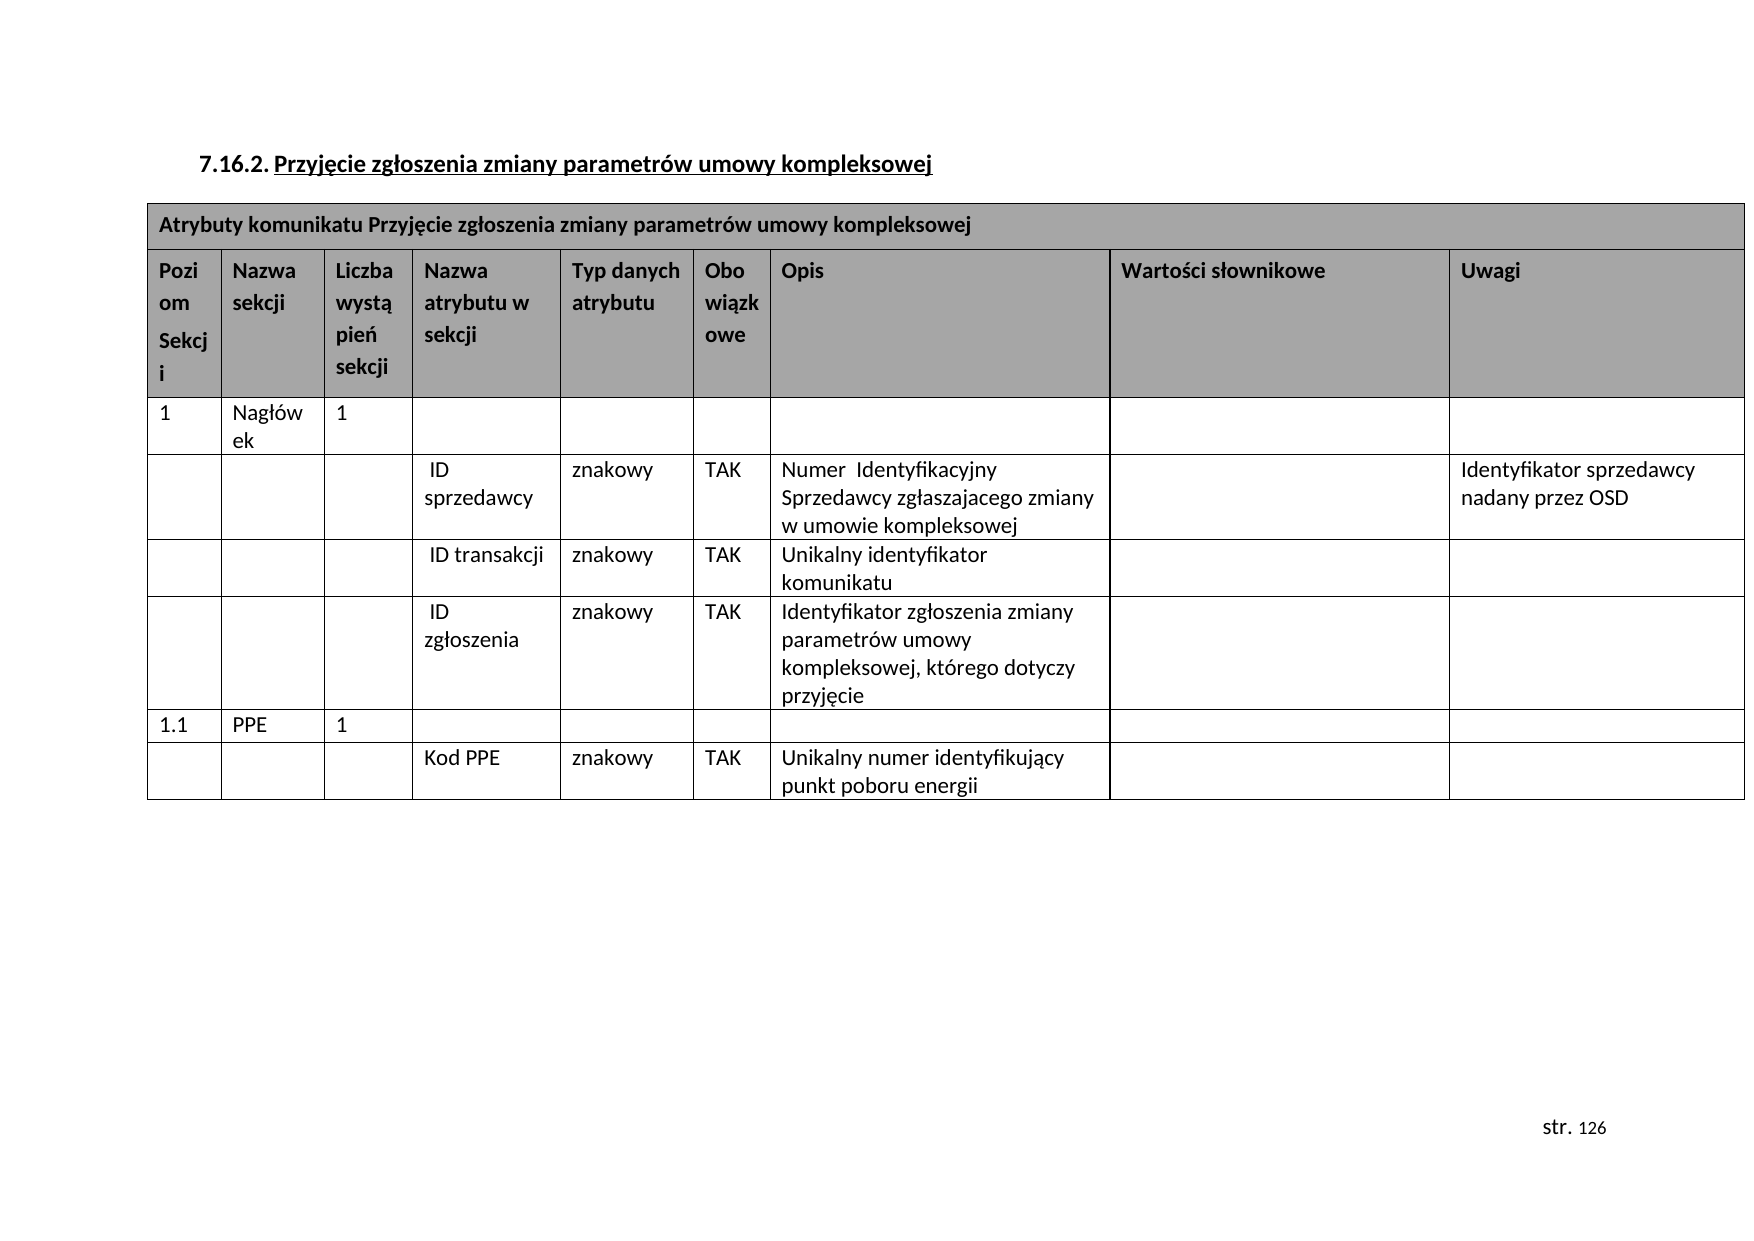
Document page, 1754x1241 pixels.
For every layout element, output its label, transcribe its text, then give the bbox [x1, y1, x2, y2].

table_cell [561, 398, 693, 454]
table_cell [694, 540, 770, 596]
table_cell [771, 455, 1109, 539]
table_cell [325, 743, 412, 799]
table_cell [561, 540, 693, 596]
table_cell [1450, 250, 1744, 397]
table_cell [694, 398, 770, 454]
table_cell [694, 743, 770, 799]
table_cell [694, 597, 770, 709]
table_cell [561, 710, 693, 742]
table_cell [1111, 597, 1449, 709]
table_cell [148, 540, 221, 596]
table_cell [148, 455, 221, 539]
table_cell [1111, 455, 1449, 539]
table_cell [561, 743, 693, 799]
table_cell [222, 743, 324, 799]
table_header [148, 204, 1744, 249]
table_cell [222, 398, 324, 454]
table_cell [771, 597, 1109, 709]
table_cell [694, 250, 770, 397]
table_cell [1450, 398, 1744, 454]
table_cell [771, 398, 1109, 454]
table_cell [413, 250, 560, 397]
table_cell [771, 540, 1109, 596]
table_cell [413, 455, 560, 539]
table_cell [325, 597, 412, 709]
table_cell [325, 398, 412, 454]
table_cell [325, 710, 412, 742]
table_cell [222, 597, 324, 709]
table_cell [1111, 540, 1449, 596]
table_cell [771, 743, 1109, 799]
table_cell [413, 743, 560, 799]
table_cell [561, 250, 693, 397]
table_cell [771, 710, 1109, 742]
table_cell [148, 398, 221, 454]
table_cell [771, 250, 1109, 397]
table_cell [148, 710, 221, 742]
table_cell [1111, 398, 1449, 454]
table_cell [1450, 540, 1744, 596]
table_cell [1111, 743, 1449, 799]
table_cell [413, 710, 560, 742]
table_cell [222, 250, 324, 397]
list Przyjęcie zgłoszenia zmiany parametrów umowy kompleksowej [199, 148, 1606, 178]
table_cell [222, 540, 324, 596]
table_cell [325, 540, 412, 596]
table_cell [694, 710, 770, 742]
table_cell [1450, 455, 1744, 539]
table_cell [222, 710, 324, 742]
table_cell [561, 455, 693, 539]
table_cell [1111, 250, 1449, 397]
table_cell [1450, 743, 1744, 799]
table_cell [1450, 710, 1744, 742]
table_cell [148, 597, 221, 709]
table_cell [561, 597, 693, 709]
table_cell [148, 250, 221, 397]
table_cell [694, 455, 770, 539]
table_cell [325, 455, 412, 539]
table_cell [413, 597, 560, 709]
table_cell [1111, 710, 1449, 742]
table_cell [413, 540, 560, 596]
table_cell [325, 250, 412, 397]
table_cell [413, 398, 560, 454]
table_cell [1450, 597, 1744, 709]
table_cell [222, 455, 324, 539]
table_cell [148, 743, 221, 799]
